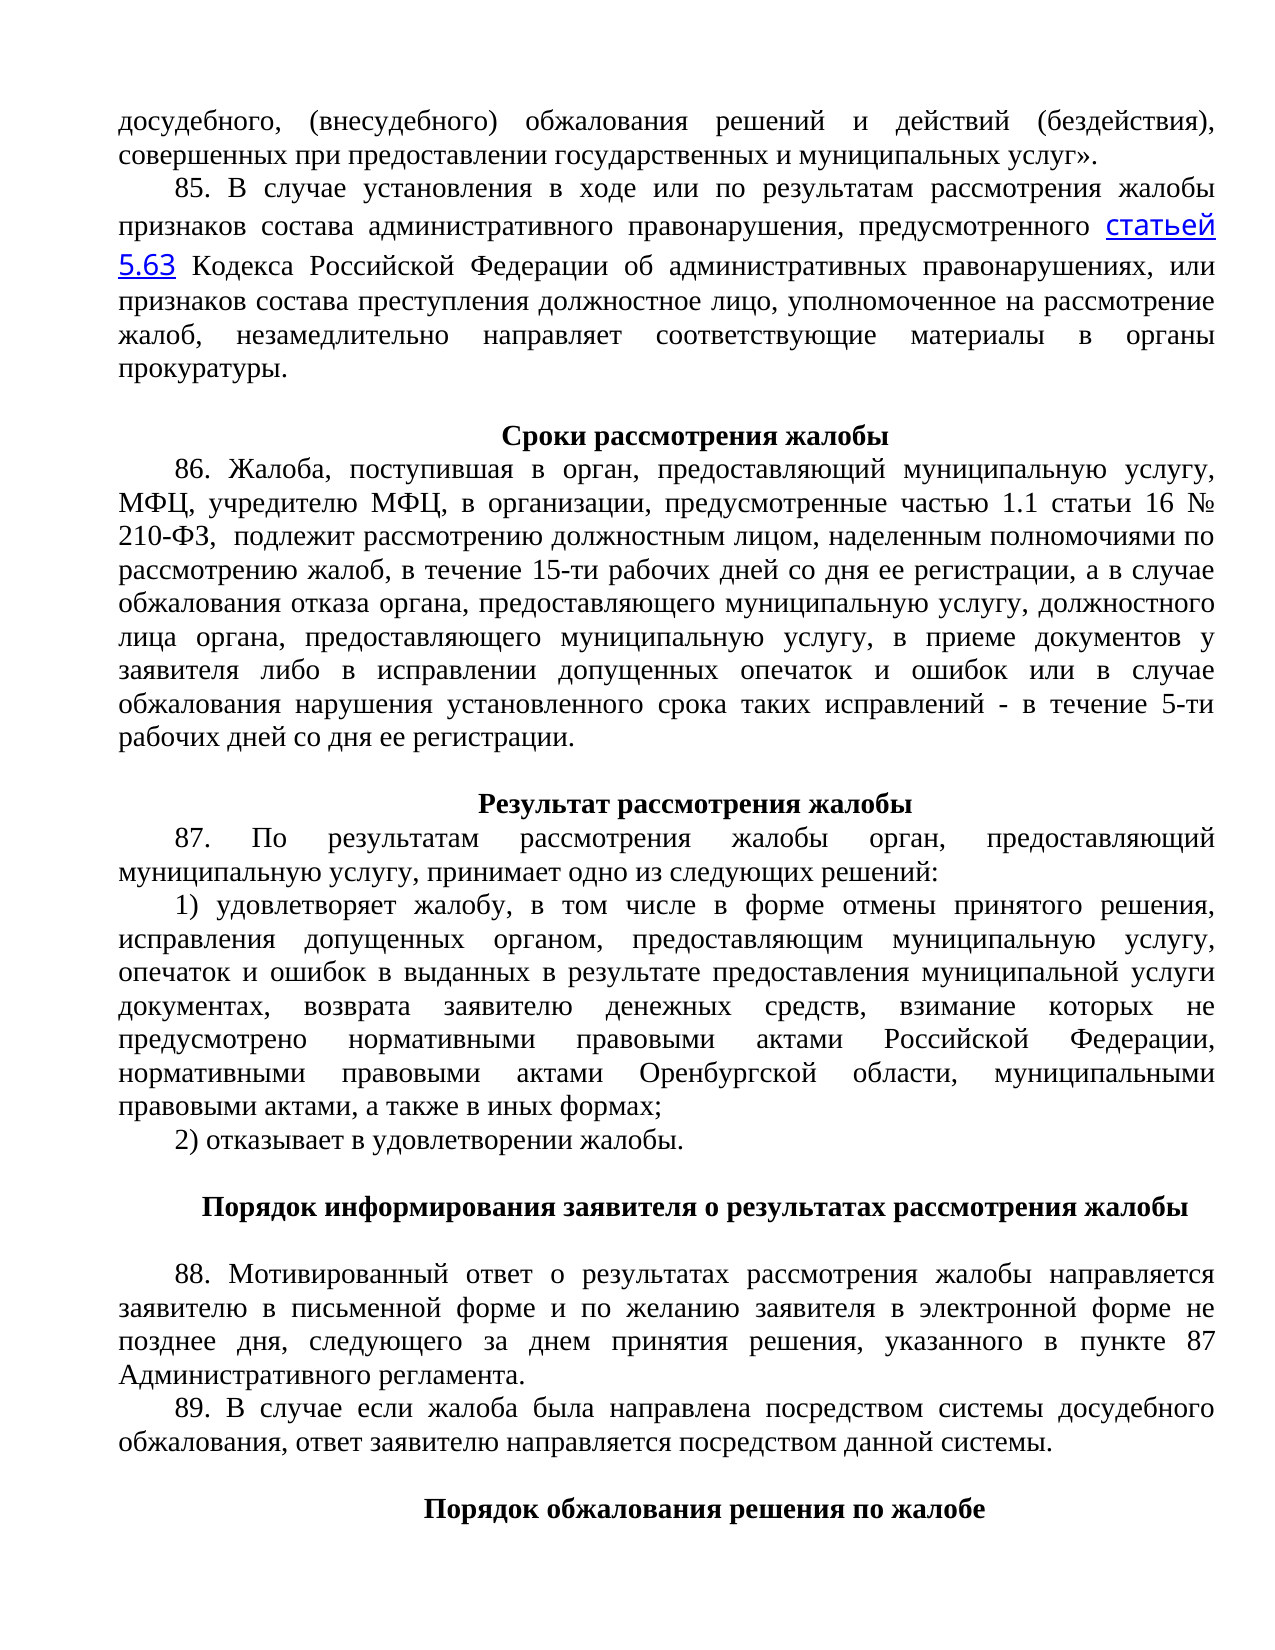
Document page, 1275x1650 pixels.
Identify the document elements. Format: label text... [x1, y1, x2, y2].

text 2) отказывает в удовлетворении жалобы. [118, 1122, 1216, 1156]
text 89. В случае если жалоба была направлена посредством системы досудебного обжалования, ответ заявителю направляется посредством данной системы. [118, 1390, 1216, 1457]
text 88. Мотивированный ответ о результатах рассмотрения жалобы направляется заявителю в письменной форме и по желанию заявителя в электронной форме не позднее дня, следующего за днем принятия решения, указанного в пункте 87 Административного регламента. [118, 1256, 1216, 1390]
text Сроки рассмотрения жалобы [118, 418, 1216, 451]
text 87. По результатам рассмотрения жалобы орган, предоставляющий муниципальную услугу, принимает одно из следующих решений: [118, 820, 1216, 887]
text 1) удовлетворяет жалобу, в том числе в форме отмены принятого решения, исправления допущенных органом, предоставляющим муниципальную услугу, опечаток и ошибок в выданных в результате предоставления муниципальной услуги документах, возврата заявителю денежных средств, взимание которых не предусмотрено нормативными правовыми актами Российской Федерации, нормативными правовыми актами Оренбургской области, муниципальными правовыми актами, а также в иных формах; [118, 887, 1216, 1122]
text Порядок информирования заявителя о результатах рассмотрения жалобы [118, 1189, 1216, 1223]
text 86. Жалоба, поступившая в орган, предоставляющий муниципальную услугу, МФЦ, учредителю МФЦ, в организации, предусмотренные частью 1.1 статьи 16 № 210-ФЗ, подлежит рассмотрению должностным лицом, наделенным полномочиями по рассмотрению жалоб, в течение 15-ти рабочих дней со дня ее регистрации, а в случае обжалования отказа органа, предоставляющего муниципальную услугу, должностного лица органа, предоставляющего муниципальную услугу, в приеме документов у заявителя либо в исправлении допущенных опечаток и ошибок или в случае обжалования нарушения установленного срока таких исправлений - в течение 5-ти рабочих дней со дня ее регистрации. [118, 451, 1216, 753]
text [118, 103, 1216, 171]
text 85. В случае установления в ходе или по результатам рассмотрения жалобы признаков состава административного правонарушения, предусмотренного статьей 5.63 Кодекса Российской Федерации об административных правонарушениях, или признаков состава преступления должностное лицо, уполномоченное на рассмотрение жалоб, незамедлительно направляет соответствующие материалы в органы прокуратуры. [118, 171, 1216, 384]
text Результат рассмотрения жалобы [118, 787, 1216, 820]
text Порядок обжалования решения по жалобе [118, 1491, 1216, 1524]
